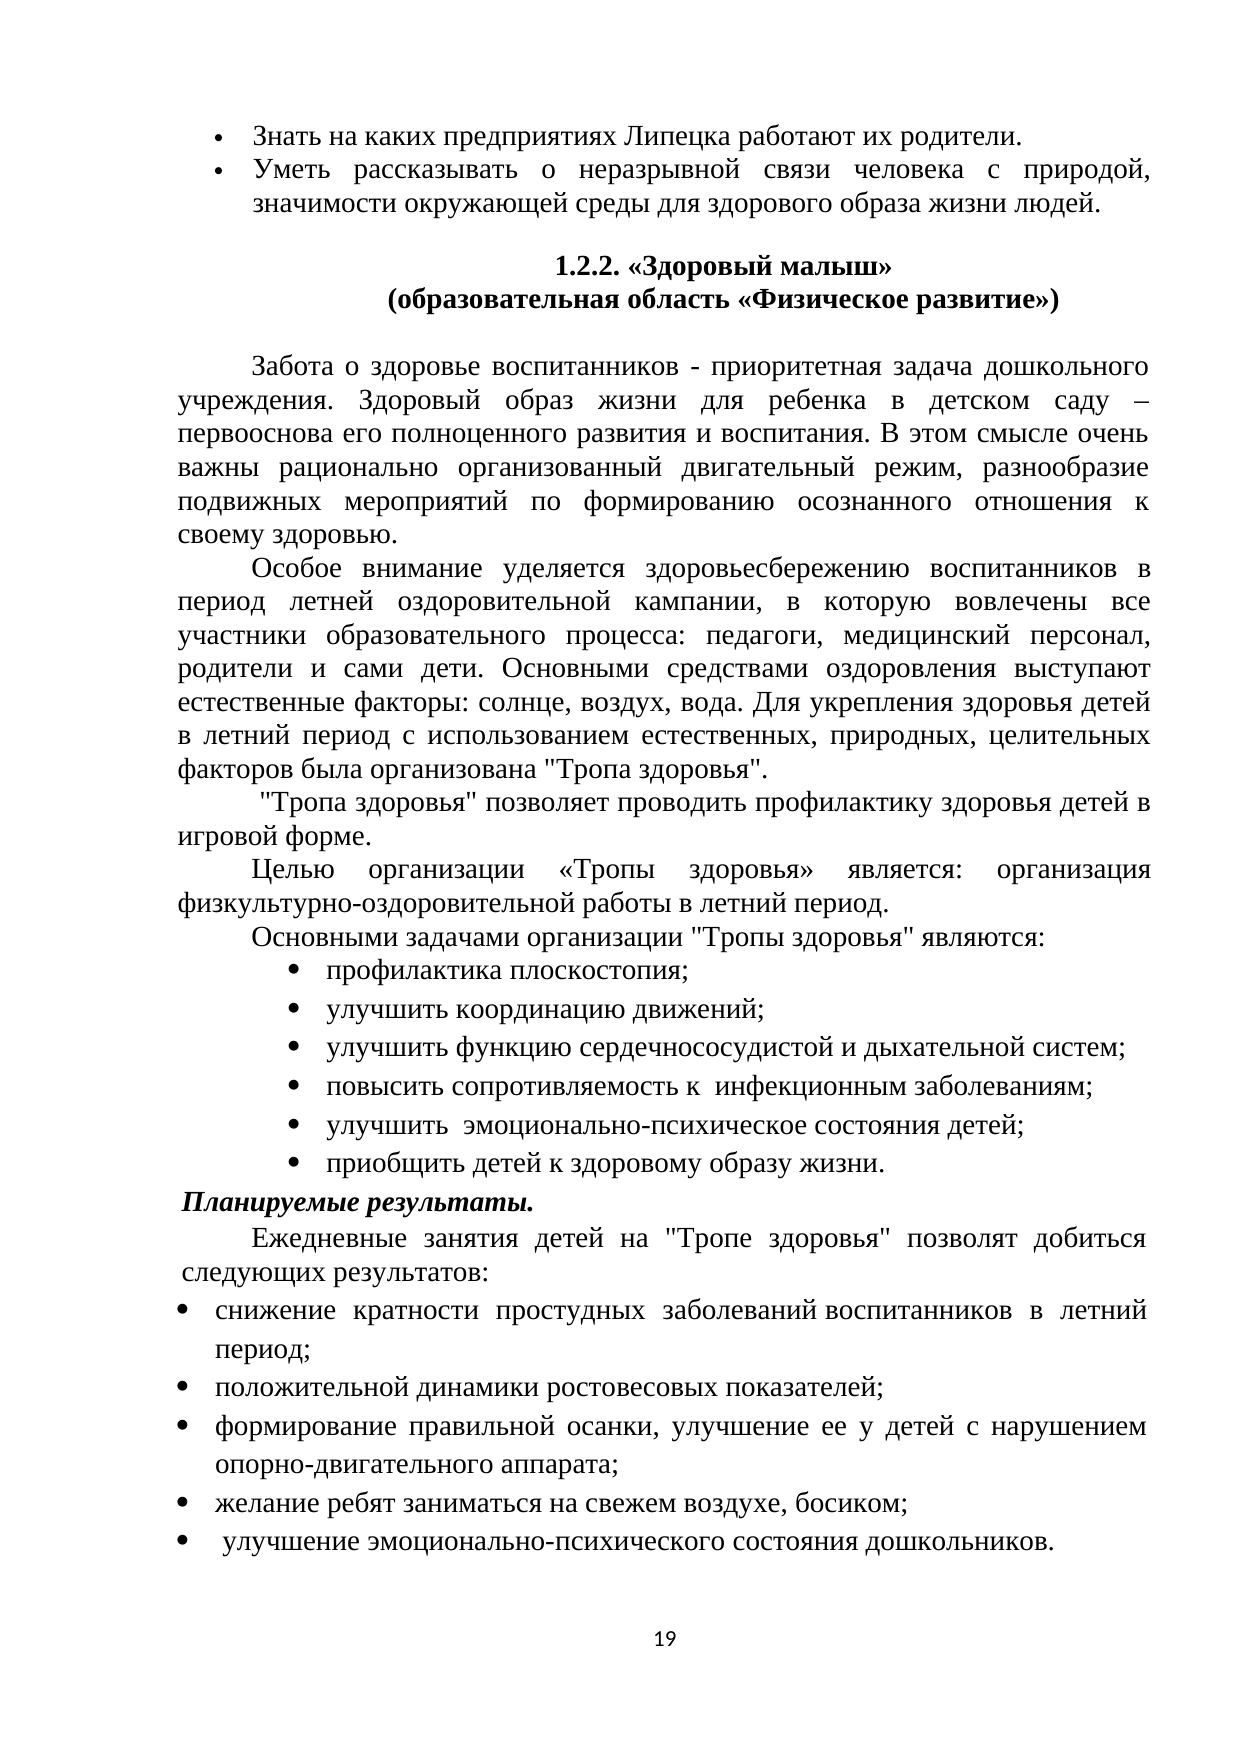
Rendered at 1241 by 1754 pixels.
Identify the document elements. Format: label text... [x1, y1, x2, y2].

list Уметь рассказывать о неразрывной связи человека с природой, значимости окружающей среды для здорового образа жизни людей. [215, 152, 1152, 219]
text Особое внимание уделяется здоровьесбережению воспитанников в период летней оздоровительной кампании, в которую вовлечены все участники образовательного процесса: педагоги, медицинский персонал, родители и сами дети. Основными средствами оздоровления выступают естественные факторы: солнце, воздух, вода. Для укрепления здоровья детей в летний период с использованием естественных, природных, целительных факторов была организована "Тропа здоровья". [177, 550, 1152, 784]
list положительной динамики ростовесовых показателей; [177, 1364, 1147, 1403]
list улучшить координацию движений; [288, 991, 1152, 1024]
text (образовательная область «Физическое развитие») [295, 281, 1152, 315]
list Знать на каких предприятиях Липецка работают их родители. [215, 118, 1152, 152]
list профилактика плоскостопия; [288, 952, 1152, 986]
list улучшение эмоционально-психического состояния дошкольников. [177, 1519, 1147, 1557]
text Забота о здоровье воспитанников - приоритетная задача дошкольного учреждения. Здоровый образ жизни для ребенка в детском саду – первооснова его полноценного развития и воспитания. В этом смысле очень важны рационально организованный двигательный режим, разнообразие подвижных мероприятий по формированию осознанного отношения к своему здоровью. [177, 348, 1150, 550]
text Основными задачами организации "Тропы здоровья" являются: [177, 919, 1152, 952]
list улучшить функцию сердечнососудистой и дыхательной систем; [288, 1029, 1152, 1063]
text "Тропа здоровья" позволяет проводить профилактику здоровья детей в игровой форме. [177, 784, 1152, 852]
list повысить сопротивляемость к инфекционным заболеваниям; [288, 1068, 1152, 1102]
list улучшить эмоционально-психическое состояния детей; [288, 1107, 1152, 1141]
text 1.2.2. «Здоровый малыш» [295, 248, 1152, 281]
list формирование правильной осанки, улучшение ее у детей с нарушением опорно-двигательного аппарата; [177, 1403, 1147, 1480]
text Целью организации «Тропы здоровья» является: организация физкультурно-оздоровительной работы в летний период. [177, 852, 1152, 919]
list приобщить детей к здоровому образу жизни. [288, 1146, 1152, 1179]
list желание ребят заниматься на свежем воздухе, босиком; [177, 1480, 1147, 1519]
text Планируемые результаты. [181, 1184, 1147, 1218]
text Ежедневные занятия детей на "Тропе здоровья" позволят добиться следующих результатов: [181, 1220, 1147, 1287]
list снижение кратности простудных заболеваний воспитанников в летний период; [177, 1287, 1147, 1364]
